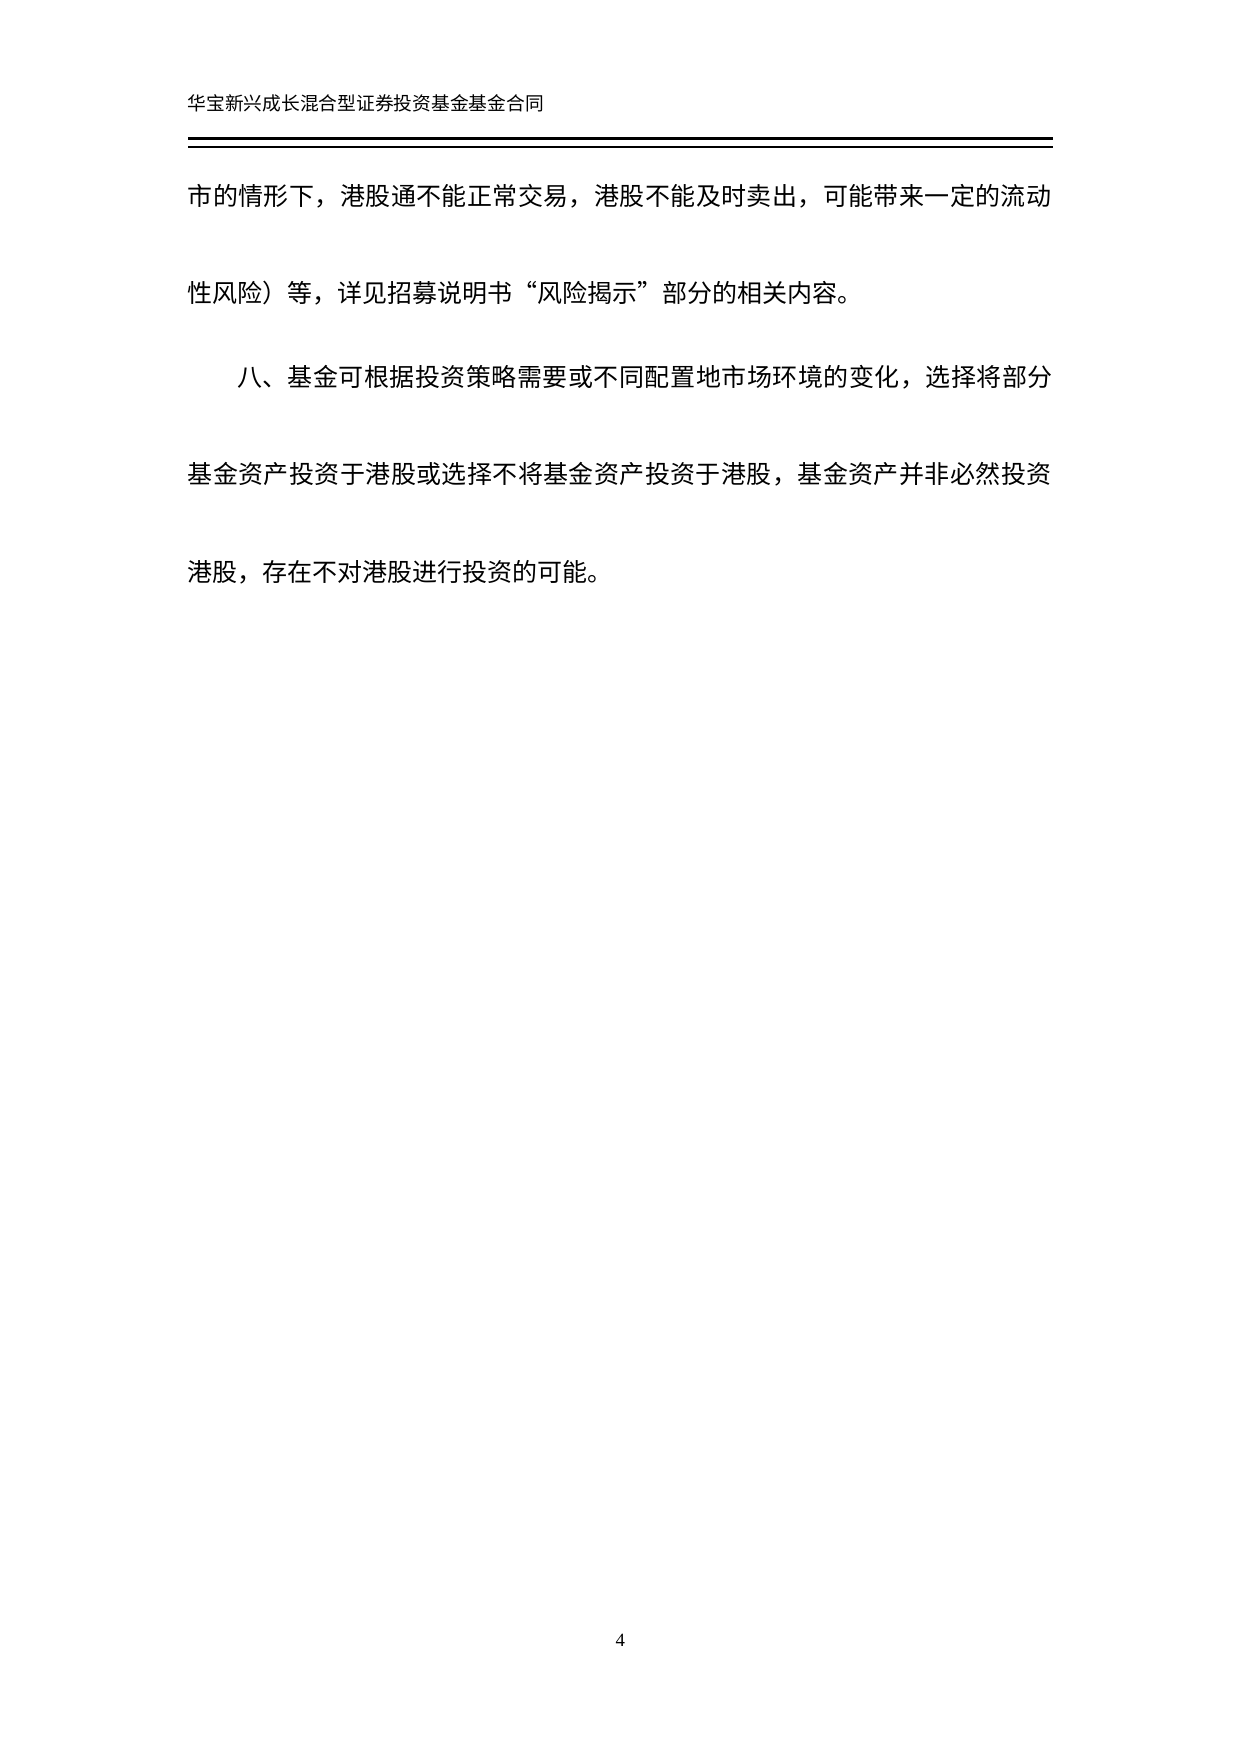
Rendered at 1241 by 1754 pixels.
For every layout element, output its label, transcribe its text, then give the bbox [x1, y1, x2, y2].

list 基金可根据投资策略需要或不同配置地市场环境的变化，选择将部分基金资产投资于港股或选择不将基金资产投资于港股，基金资产并非必然投资港股，存在不对港股进行投资的可能。 [187, 343, 1053, 603]
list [187, 162, 1053, 324]
